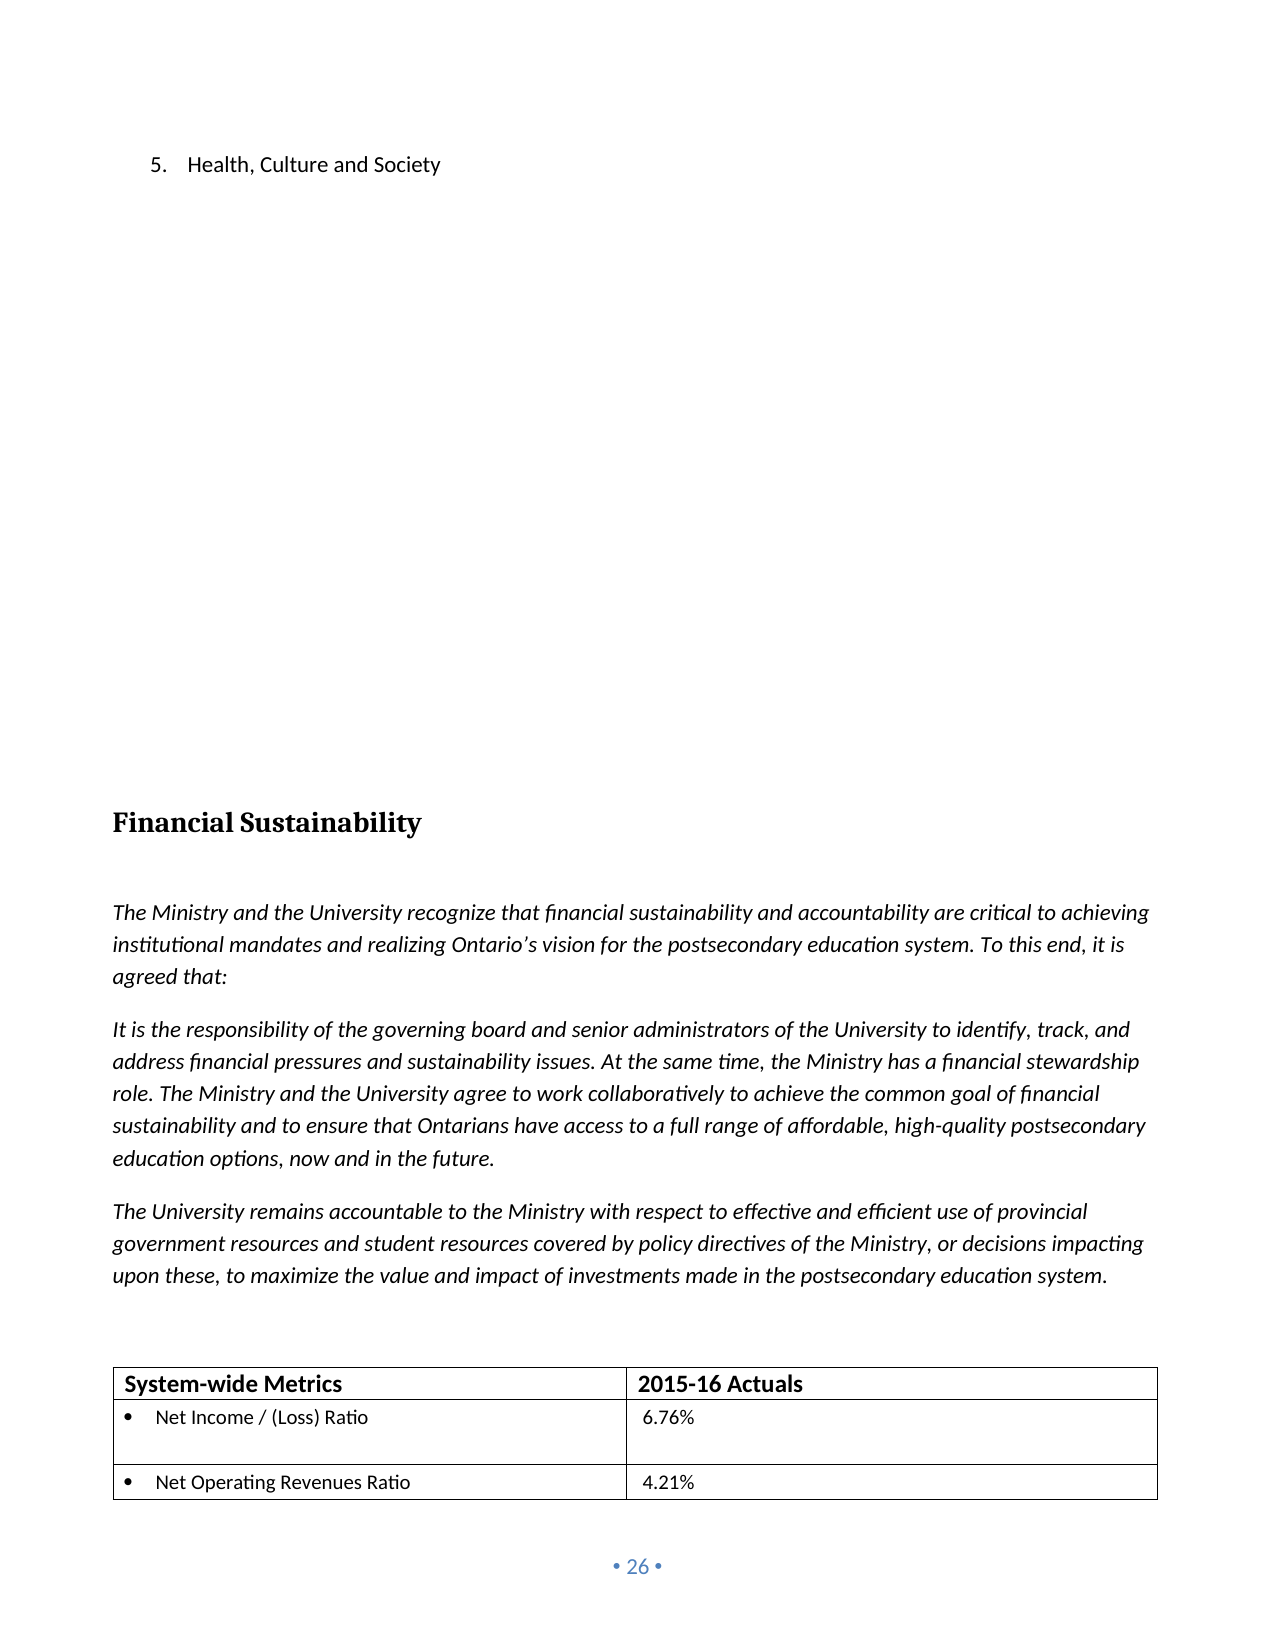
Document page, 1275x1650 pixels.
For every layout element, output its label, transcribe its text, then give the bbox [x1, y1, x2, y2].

text It is the responsibility of the governing board and senior administrators of the University to identify, track, and address financial pressures and sustainability issues. At the same time, the Ministry has a financial stewardship role. The Ministry and the University agree to work collaboratively to achieve the common goal of financial sustainability and to ensure that Ontarians have access to a full range of affordable, high-quality postsecondary education options, now and in the future. [112, 1015, 1162, 1172]
table_cell 4.21% [627, 1465, 1157, 1498]
table_cell Net Income / (Loss) Ratio [114, 1400, 626, 1463]
table_header 2015-16 Actuals [627, 1368, 1157, 1399]
list Health, Culture and Society [150, 150, 1162, 178]
text The Ministry and the University recognize that financial sustainability and accountability are critical to achieving institutional mandates and realizing Ontario’s vision for the postsecondary education system. To this end, it is agreed that: [112, 898, 1162, 990]
subtitle Financial Sustainability [112, 806, 1162, 840]
table_header System-wide Metrics [114, 1368, 626, 1399]
text The University remains accountable to the Ministry with respect to effective and efficient use of provincial government resources and student resources covered by policy directives of the Ministry, or decisions impacting upon these, to maximize the value and impact of investments made in the postsecondary education system. [112, 1197, 1162, 1289]
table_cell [114, 1465, 626, 1498]
table_cell 6.76% [627, 1400, 1157, 1463]
